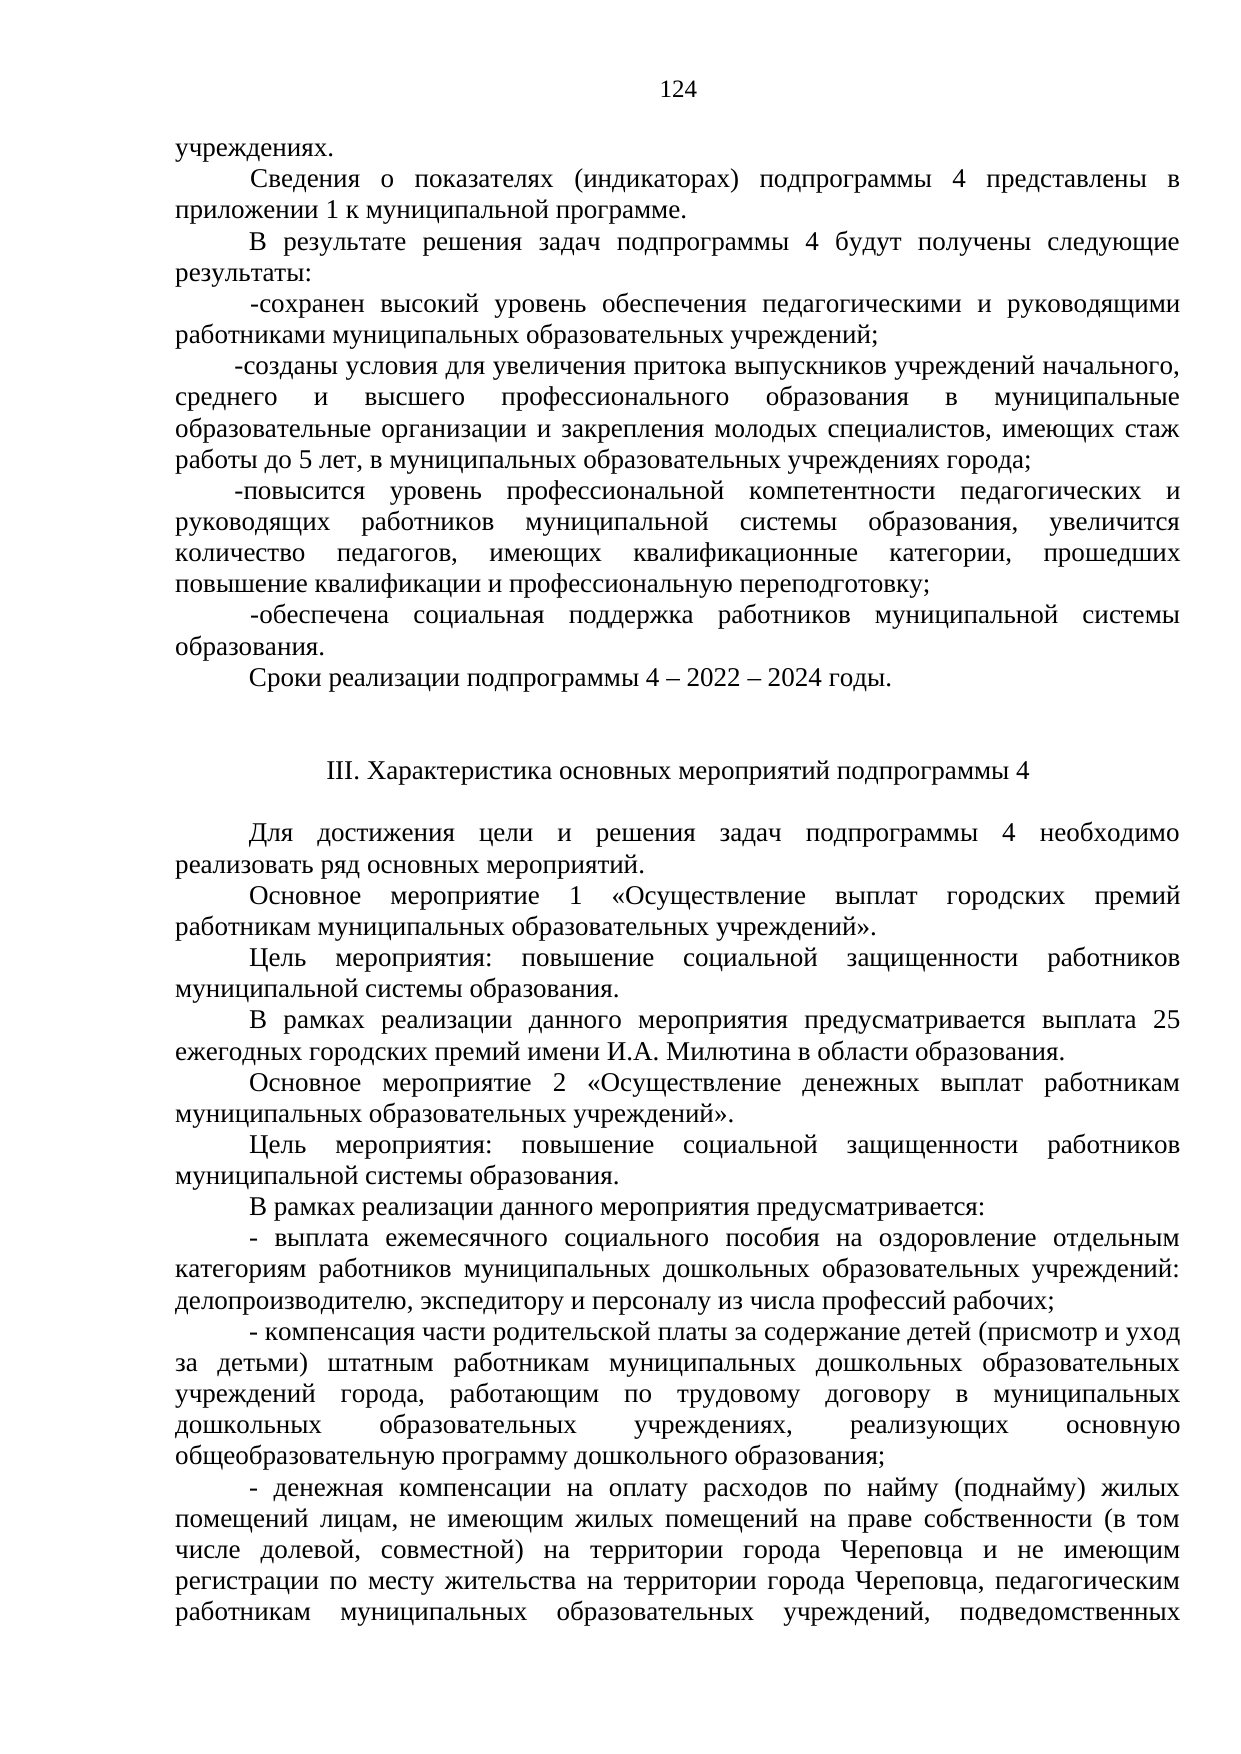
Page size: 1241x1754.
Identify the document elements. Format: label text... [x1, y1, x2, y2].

text Для достижения цели и решения задач подпрограммы 4 необходимо реализовать ряд основных мероприятий. [175, 817, 1181, 879]
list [175, 131, 1181, 162]
list сохранен высокий уровень обеспечения педагогическими и руководящими работниками муниципальных образовательных учреждений; [175, 287, 1181, 349]
text В результате решения задач подпрограммы 4 будут получены следующие результаты: [175, 225, 1181, 287]
text Сведения о показателях (индикаторах) подпрограммы 4 представлены в приложении 1 к муниципальной программе. [175, 162, 1181, 225]
text В рамках реализации данного мероприятия предусматривается: [175, 1190, 1181, 1221]
list созданы условия для увеличения притока выпускников учреждений начального, среднего и высшего профессионального образования в муниципальные образовательные организации и закрепления молодых специалистов, имеющих стаж работы до 5 лет, в муниципальных образовательных учреждениях города; [175, 349, 1181, 474]
text Сроки реализации подпрограммы 4 – 2022 – 2024 годы. [175, 661, 1181, 692]
text Основное мероприятие 1 «Осуществление выплат городских премий работникам муниципальных образовательных учреждений». [175, 879, 1181, 941]
list обеспечена социальная поддержка работников муниципальной системы образования. [175, 598, 1181, 661]
text Цель мероприятия: повышение социальной защищенности работников муниципальной системы образования. [175, 1128, 1181, 1190]
text III. Характеристика основных мероприятий подпрограммы 4 [175, 754, 1181, 785]
list повысится уровень профессиональной компетентности педагогических и руководящих работников муниципальной системы образования, увеличится количество педагогов, имеющих квалификационные категории, прошедших повышение квалификации и профессиональную переподготовку; [175, 474, 1181, 598]
text Цель мероприятия: повышение социальной защищенности работников муниципальной системы образования. [175, 941, 1181, 1003]
text Основное мероприятие 2 «Осуществление денежных выплат работникам муниципальных образовательных учреждений». [175, 1066, 1181, 1128]
text В рамках реализации данного мероприятия предусматривается выплата 25 ежегодных городских премий имени И.А. Милютина в области образования. [175, 1003, 1181, 1066]
text - компенсация части родительской платы за содержание детей (присмотр и уход за детьми) штатным работникам муниципальных дошкольных образовательных учреждений города, работающим по трудовому договору в муниципальных дошкольных образовательных учреждениях, реализующих основную общеобразовательную программу дошкольного образования; [175, 1315, 1181, 1471]
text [175, 1471, 1181, 1626]
text - выплата ежемесячного социального пособия на оздоровление отдельным категориям работников муниципальных дошкольных образовательных учреждений: делопроизводителю, экспедитору и персоналу из числа профессий рабочих; [175, 1221, 1181, 1315]
